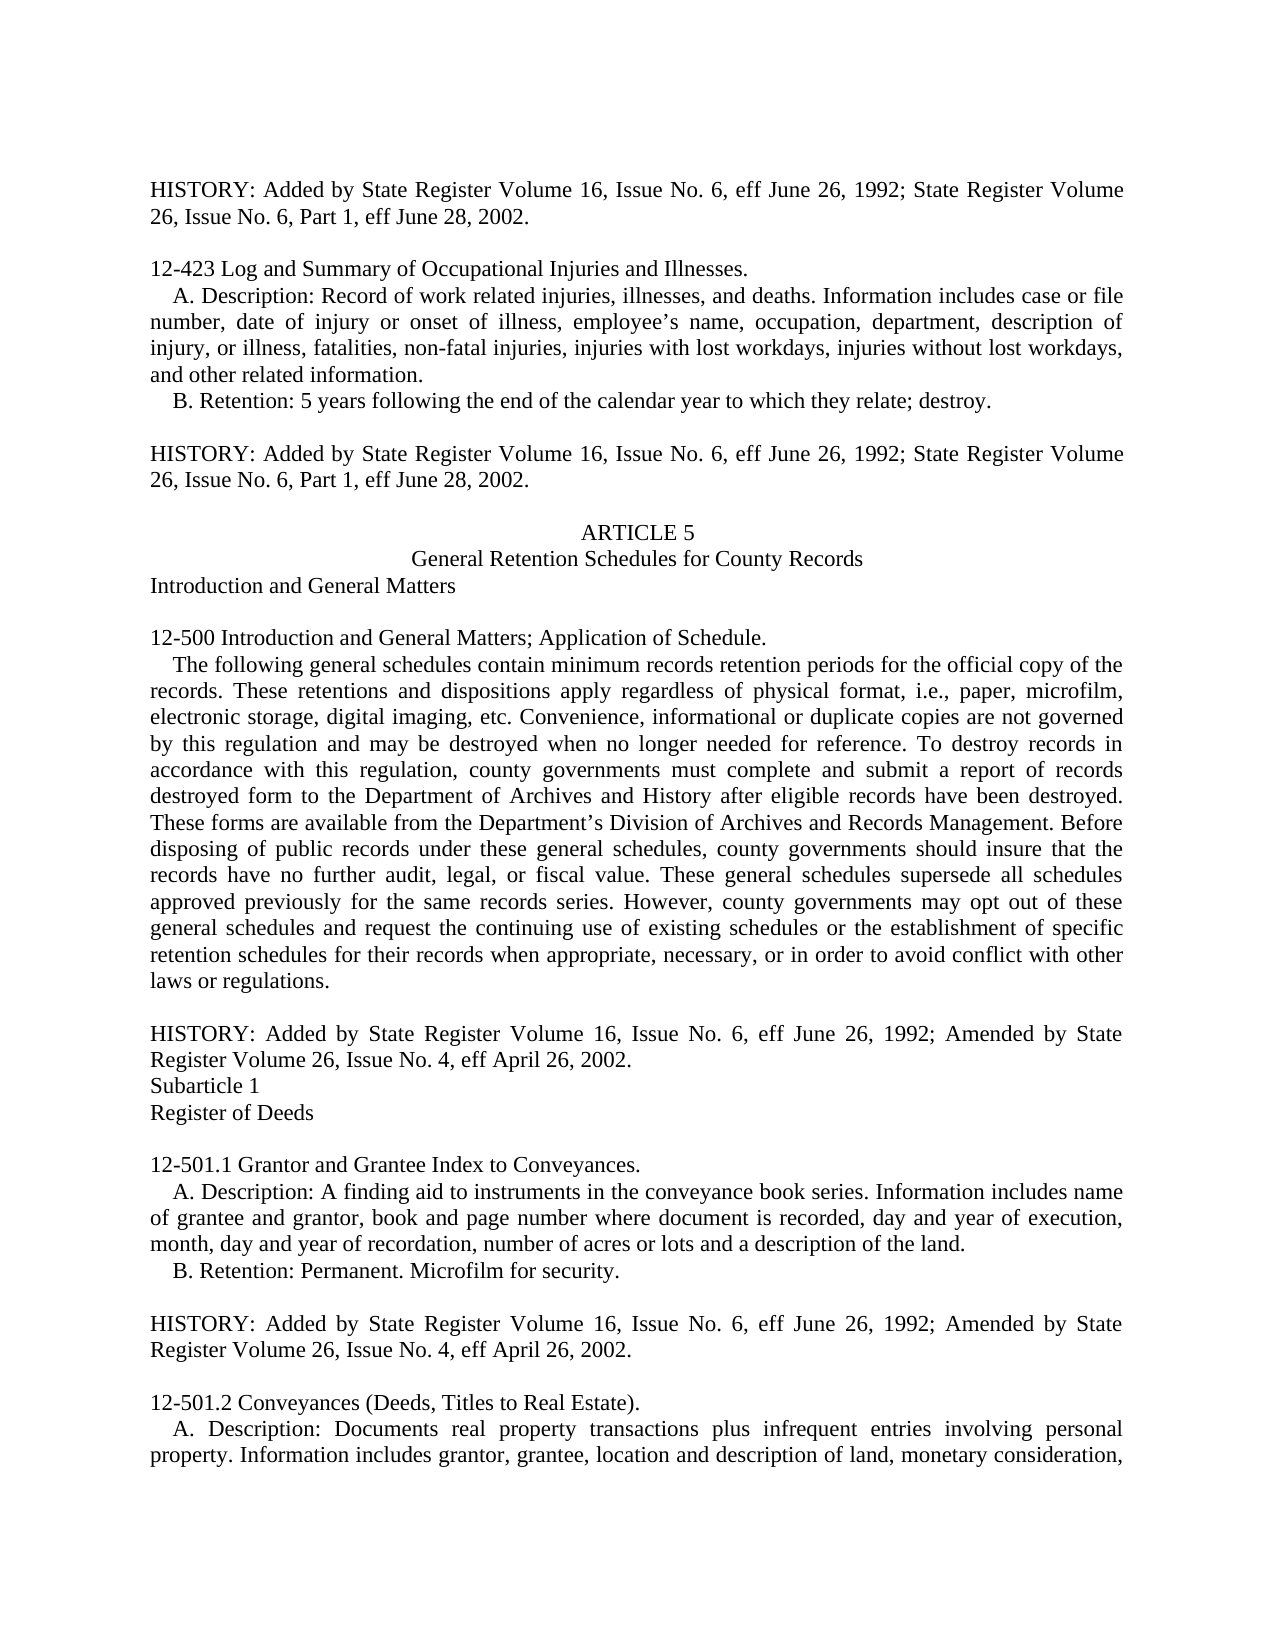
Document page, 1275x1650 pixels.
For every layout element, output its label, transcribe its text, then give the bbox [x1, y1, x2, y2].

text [150, 1415, 1125, 1468]
text The following general schedules contain minimum records retention periods for the official copy of the records. These retentions and dispositions apply regardless of physical format, i.e., paper, microfilm, electronic storage, digital imaging, etc. Convenience, informational or duplicate copies are not governed by this regulation and may be destroyed when no longer needed for reference. To destroy records in accordance with this regulation, county governments must complete and submit a report of records destroyed form to the Department of Archives and History after eligible records have been destroyed. These forms are available from the Department’s Division of Archives and Records Management. Before disposing of public records under these general schedules, county governments should insure that the records have no further audit, legal, or fiscal value. These general schedules supersede all schedules approved previously for the same records series. However, county governments may opt out of these general schedules and request the continuing use of existing schedules or the establishment of specific retention schedules for their records when appropriate, necessary, or in order to avoid conflict with other laws or regulations. [150, 651, 1125, 993]
text ARTICLE 5 [150, 519, 1125, 545]
text Subarticle 1 [150, 1072, 1125, 1099]
text B. Retention: 5 years following the end of the calendar year to which they relate; destroy. [150, 387, 1125, 413]
text 12-501.2 Conveyances (Deeds, Titles to Real Estate). [150, 1389, 1125, 1415]
text 12-500 Introduction and General Matters; Application of Schedule. [150, 624, 1125, 651]
text A. Description: Record of work related injuries, illnesses, and deaths. Information includes case or file number, date of injury or onset of illness, employee’s name, occupation, department, description of injury, or illness, fatalities, non-fatal injuries, injuries with lost workdays, injuries without lost workdays, and other related information. [150, 282, 1125, 387]
text HISTORY: Added by State Register Volume 16, Issue No. 6, eff June 26, 1992; Amended by State Register Volume 26, Issue No. 4, eff April 26, 2002. [150, 1020, 1125, 1072]
text 12-423 Log and Summary of Occupational Injuries and Illnesses. [150, 255, 1125, 282]
text 12-501.1 Grantor and Grantee Index to Conveyances. [150, 1151, 1125, 1178]
text General Retention Schedules for County Records [150, 545, 1125, 572]
text Register of Deeds [150, 1099, 1125, 1125]
text HISTORY: Added by State Register Volume 16, Issue No. 6, eff June 26, 1992; Amended by State Register Volume 26, Issue No. 4, eff April 26, 2002. [150, 1309, 1125, 1362]
text B. Retention: Permanent. Microfilm for security. [150, 1257, 1125, 1283]
text Introduction and General Matters [150, 572, 1125, 598]
text HISTORY: Added by State Register Volume 16, Issue No. 6, eff June 26, 1992; State Register Volume 26, Issue No. 6, Part 1, eff June 28, 2002. [150, 440, 1125, 493]
text HISTORY: Added by State Register Volume 16, Issue No. 6, eff June 26, 1992; State Register Volume 26, Issue No. 6, Part 1, eff June 28, 2002. [150, 176, 1125, 229]
text A. Description: A finding aid to instruments in the conveyance book series. Information includes name of grantee and grantor, book and page number where document is recorded, day and year of execution, month, day and year of recordation, number of acres or lots and a description of the land. [150, 1178, 1125, 1257]
